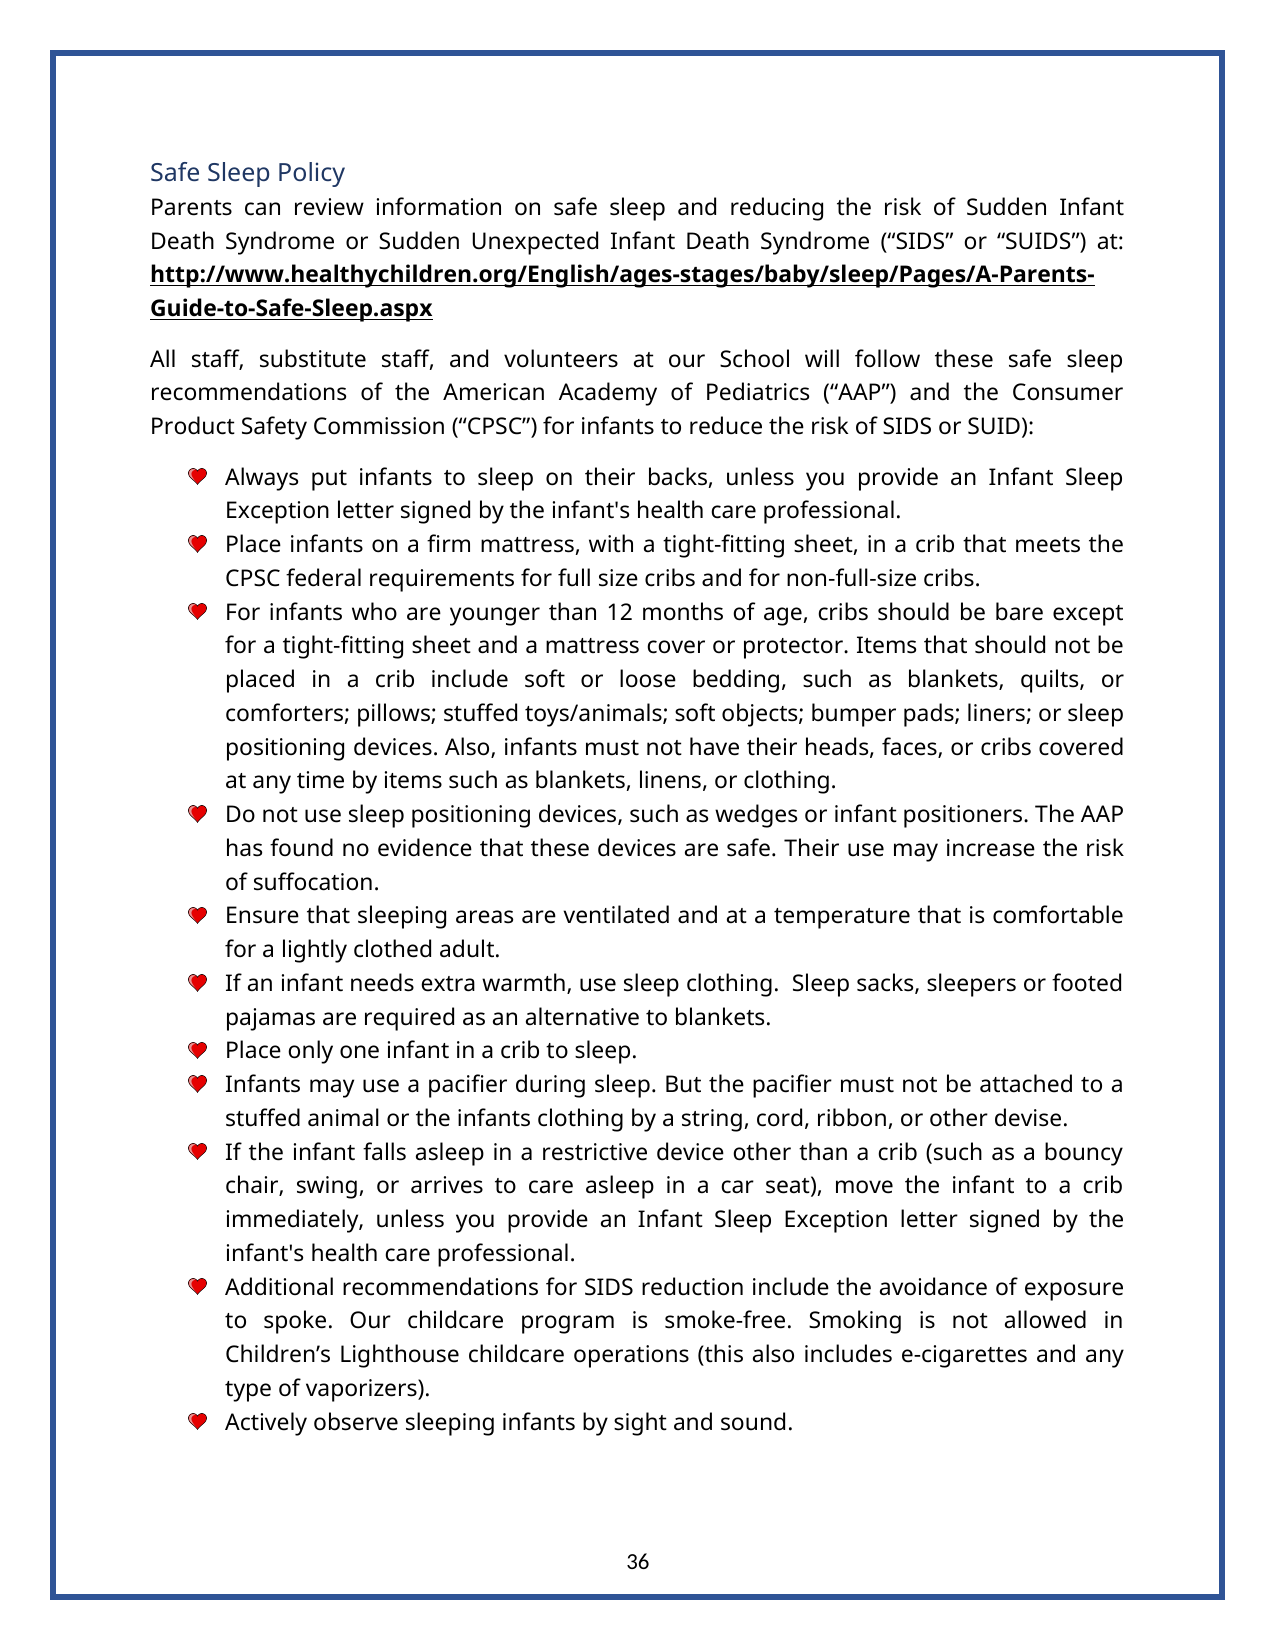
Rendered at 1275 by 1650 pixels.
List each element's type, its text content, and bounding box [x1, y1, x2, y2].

list Infants may use a pacifier during sleep. But the pacifier must not be attached to a stuffed animal or the infants clothing by a string, cord, ribbon, or other devise. [187, 1068, 1125, 1133]
list Do not use sleep positioning devices, such as wedges or infant positioners. The AAP has found no evidence that these devices are safe. Their use may increase the risk of suffocation. [187, 798, 1125, 897]
list For infants who are younger than 12 months of age, cribs should be bare except for a tight-fitting sheet and a mattress cover or protector. Items that should not be placed in a crib include soft or loose bedding, such as blankets, quilts, or comforters; pillows; stuffed toys/animals; soft objects; bumper pads; liners; or sleep positioning devices. Also, infants must not have their heads, faces, or cribs covered at any time by items such as blankets, linens, or clothing. [187, 596, 1125, 796]
picture [188, 535, 207, 553]
subtitle Safe Sleep Policy [150, 154, 1125, 188]
picture [188, 974, 207, 992]
picture [188, 1075, 207, 1093]
picture [188, 1278, 207, 1295]
list Additional recommendations for SIDS reduction include the avoidance of exposure to spoke. Our childcare program is smoke-free. Smoking is not allowed in Children’s Lighthouse childcare operations (this also includes e-cigarettes and any type of vaporizers). [187, 1271, 1125, 1403]
picture [188, 1143, 207, 1160]
list Ensure that sleeping areas are ventilated and at a temperature that is comfortable for a lightly clothed adult. [187, 899, 1125, 964]
list Place only one infant in a crib to sleep. [187, 1034, 1125, 1066]
picture [188, 805, 207, 823]
list If the infant falls asleep in a restrictive device other than a crib (such as a bouncy chair, swing, or arrives to care asleep in a car seat), move the infant to a crib immediately, unless you provide an Infant Sleep Exception letter signed by the infant's health care professional. [187, 1136, 1125, 1268]
list Actively observe sleeping infants by sight and sound. [187, 1406, 1125, 1437]
picture [188, 1042, 207, 1059]
list Place infants on a firm mattress, with a tight-fitting sheet, in a crib that meets the CPSC federal requirements for full size cribs and for non-full-size cribs. [187, 528, 1125, 593]
list Always put infants to sleep on their backs, unless you provide an Infant Sleep Exception letter signed by the infant's health care professional. [187, 461, 1125, 526]
text Parents can review information on safe sleep and reducing the risk of Sudden Infant Death Syndrome or Sudden Unexpected Infant Death Syndrome (“SIDS” or “SUIDS”) at: http://www.healthychildren.org/English/ages-stages/baby/sleep/Pages/A-Parents-Guide-to-Safe-Sleep.aspx [150, 191, 1125, 323]
text All staff, substitute staff, and volunteers at our School will follow these safe sleep recommendations of the American Academy of Pediatrics (“AAP”) and the Consumer Product Safety Commission (“CPSC”) for infants to reduce the risk of SIDS or SUID): [150, 343, 1125, 441]
list If an infant needs extra warmth, use sleep clothing. Sleep sacks, sleepers or footed pajamas are required as an alternative to blankets. [187, 967, 1125, 1032]
picture [188, 603, 207, 620]
picture [188, 468, 207, 485]
picture [188, 907, 207, 924]
picture [188, 1413, 207, 1430]
